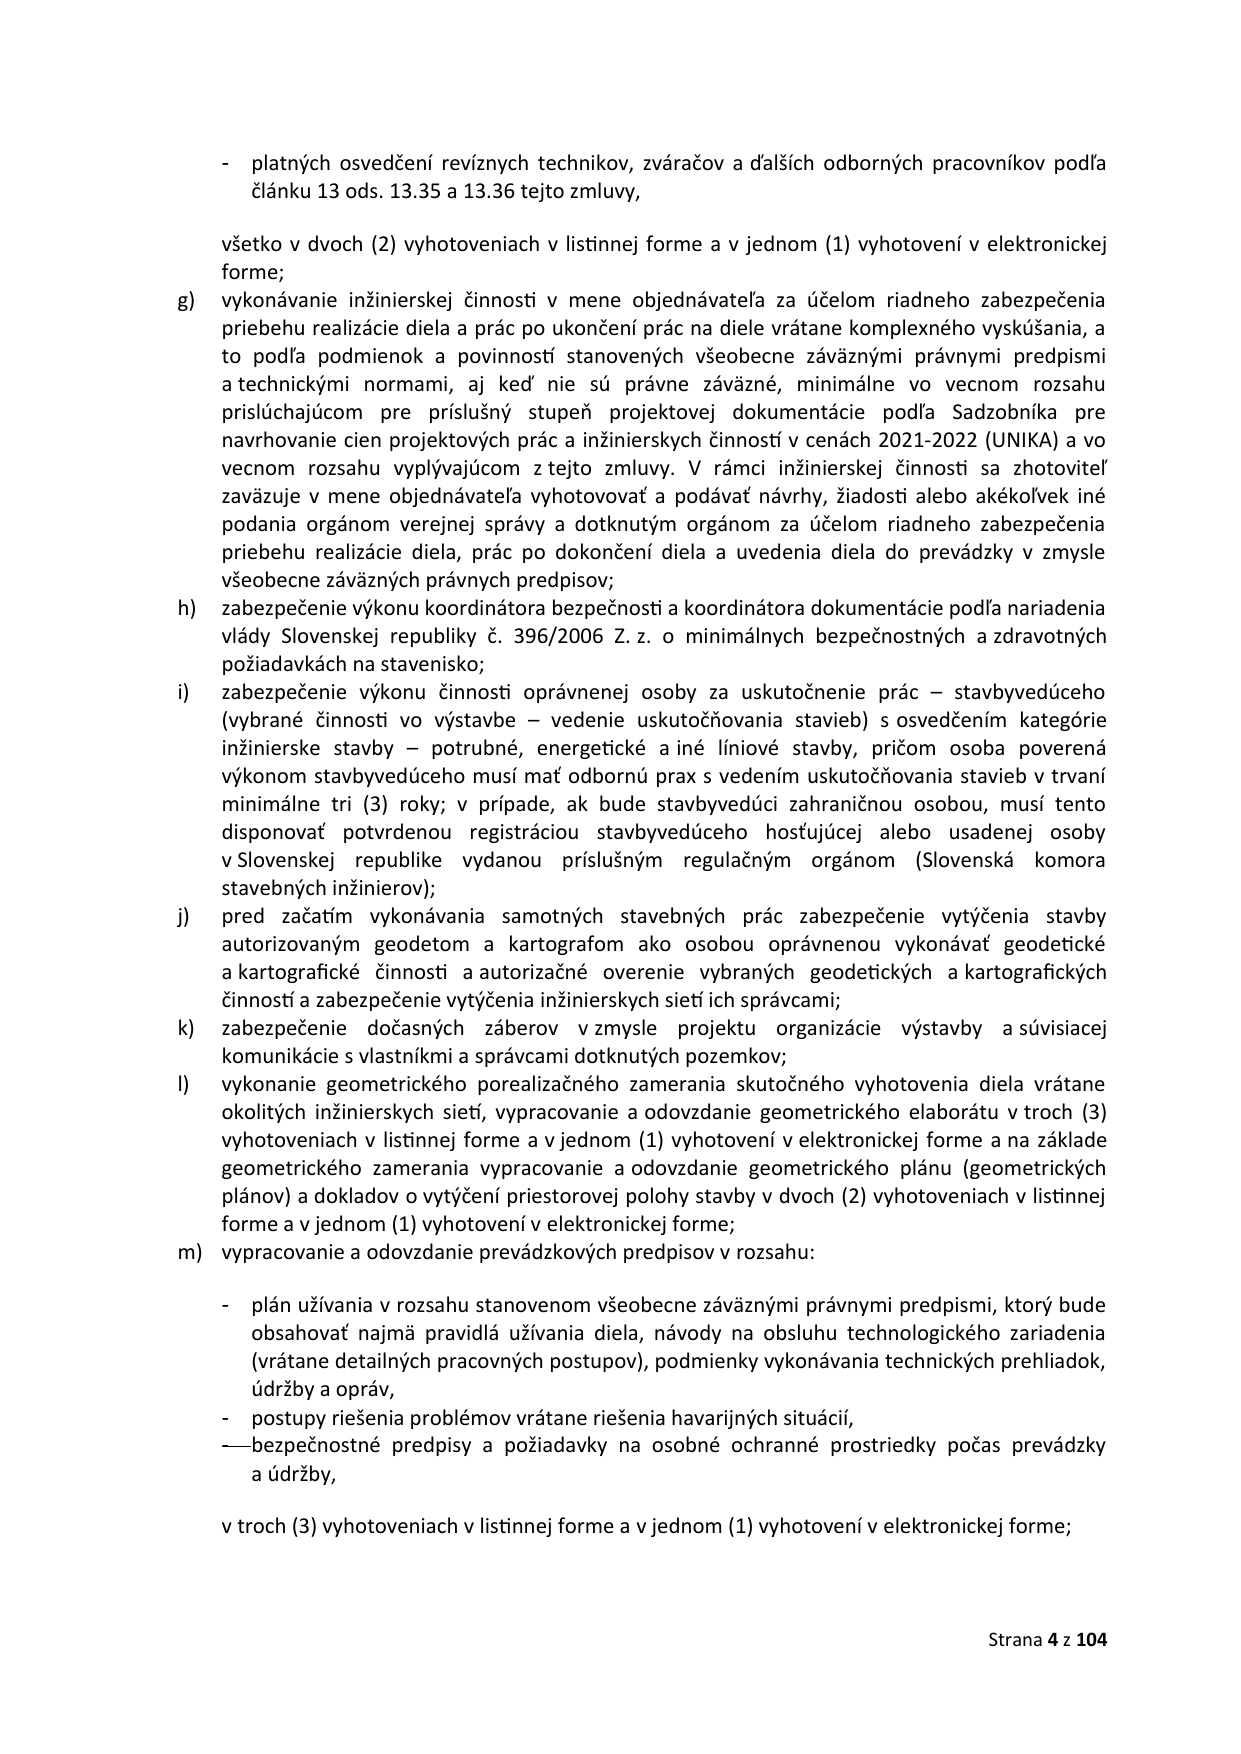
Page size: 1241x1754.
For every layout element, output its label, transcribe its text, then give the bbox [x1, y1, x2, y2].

text vykonanie geometrického porealizačného zamerania skutočného vyhotovenia diela vrátane okolitých inžinierskych sietí, vypracovanie a odovzdanie geometrického elaborátu v troch (3) vyhotoveniach v listinnej forme a v jednom (1) vyhotovení v elektronickej forme a na základe geometrického zamerania vypracovanie a odovzdanie geometrického plánu (geometrických plánov) a dokladov o vytýčení priestorovej polohy stavby v dvoch (2) vyhotoveniach v listinnej forme a v jednom (1) vyhotovení v elektronickej forme; [177, 1069, 1107, 1237]
text zabezpečenie výkonu činnosti oprávnenej osoby za uskutočnenie prác – stavbyvedúceho (vybrané činnosti vo výstavbe – vedenie uskutočňovania stavieb) s osvedčením kategórie inžinierske stavby – potrubné, energetické a iné líniové stavby, pričom osoba poverená výkonom stavbyvedúceho musí mať odbornú prax s vedením uskutočňovania stavieb v trvaní minimálne tri (3) roky; v prípade, ak bude stavbyvedúci zahraničnou osobou, musí tento disponovať potvrdenou registráciou stavbyvedúceho hosťujúcej alebo usadenej osoby v Slovenskej republike vydanou príslušným regulačným orgánom (Slovenská komora stavebných inžinierov); [177, 677, 1107, 901]
list v troch (3) vyhotoveniach v listinnej forme a v jednom (1) vyhotovení v elektronickej forme; [221, 1512, 1107, 1540]
text zabezpečenie výkonu koordinátora bezpečnosti a koordinátora dokumentácie podľa nariadenia vlády Slovenskej republiky č. 396/2006 Z. z. o minimálnych bezpečnostných a zdravotných požiadavkách na stavenisko; [177, 593, 1107, 677]
text plán užívania v rozsahu stanovenom všeobecne záväznými právnymi predpismi, ktorý bude obsahovať najmä pravidlá užívania diela, návody na obsluhu technologického zariadenia (vrátane detailných pracovných postupov), podmienky vykonávania technických prehliadok, údržby a opráv, [221, 1291, 1107, 1403]
text pred začatím vykonávania samotných stavebných prác zabezpečenie vytýčenia stavby autorizovaným geodetom a kartografom ako osobou oprávnenou vykonávať geodetické a kartografické činnosti a autorizačné overenie vybraných geodetických a kartografických činností a zabezpečenie vytýčenia inžinierskych sietí ich správcami; [177, 901, 1107, 1013]
text platných osvedčení revíznych technikov, zváračov a ďalších odborných pracovníkov podľa článku 13 ods. 13.35 a 13.36 tejto zmluvy, [221, 148, 1107, 204]
text postupy riešenia problémov vrátane riešenia havarijných situácií, [221, 1403, 1107, 1431]
list všetko v dvoch (2) vyhotoveniach v listinnej forme a v jednom (1) vyhotovení v elektronickej forme; [221, 229, 1107, 285]
text vykonávanie inžinierskej činnosti v mene objednávateľa za účelom riadneho zabezpečenia priebehu realizácie diela a prác po ukončení prác na diele vrátane komplexného vyskúšania, a to podľa podmienok a povinností stanovených všeobecne záväznými právnymi predpismi a technickými normami, aj keď nie sú právne záväzné, minimálne vo vecnom rozsahu prislúchajúcom pre príslušný stupeň projektovej dokumentácie podľa Sadzobníka pre navrhovanie cien projektových prác a inžinierskych činností v cenách 2021-2022 (UNIKA) a vo vecnom rozsahu vyplývajúcom z tejto zmluvy. V rámci inžinierskej činnosti sa zhotoviteľ zaväzuje v mene objednávateľa vyhotovovať a podávať návrhy, žiadosti alebo akékoľvek iné podania orgánom verejnej správy a dotknutým orgánom za účelom riadneho zabezpečenia priebehu realizácie diela, prác po dokončení diela a uvedenia diela do prevádzky v zmysle všeobecne záväzných právnych predpisov; [177, 285, 1107, 593]
text bezpečnostné predpisy a požiadavky na osobné ochranné prostriedky počas prevádzky a údržby, [221, 1431, 1107, 1487]
text zabezpečenie dočasných záberov v zmysle projektu organizácie výstavby a súvisiacej komunikácie s vlastníkmi a správcami dotknutých pozemkov; [177, 1013, 1107, 1069]
text vypracovanie a odovzdanie prevádzkových predpisov v rozsahu: [177, 1237, 1107, 1266]
